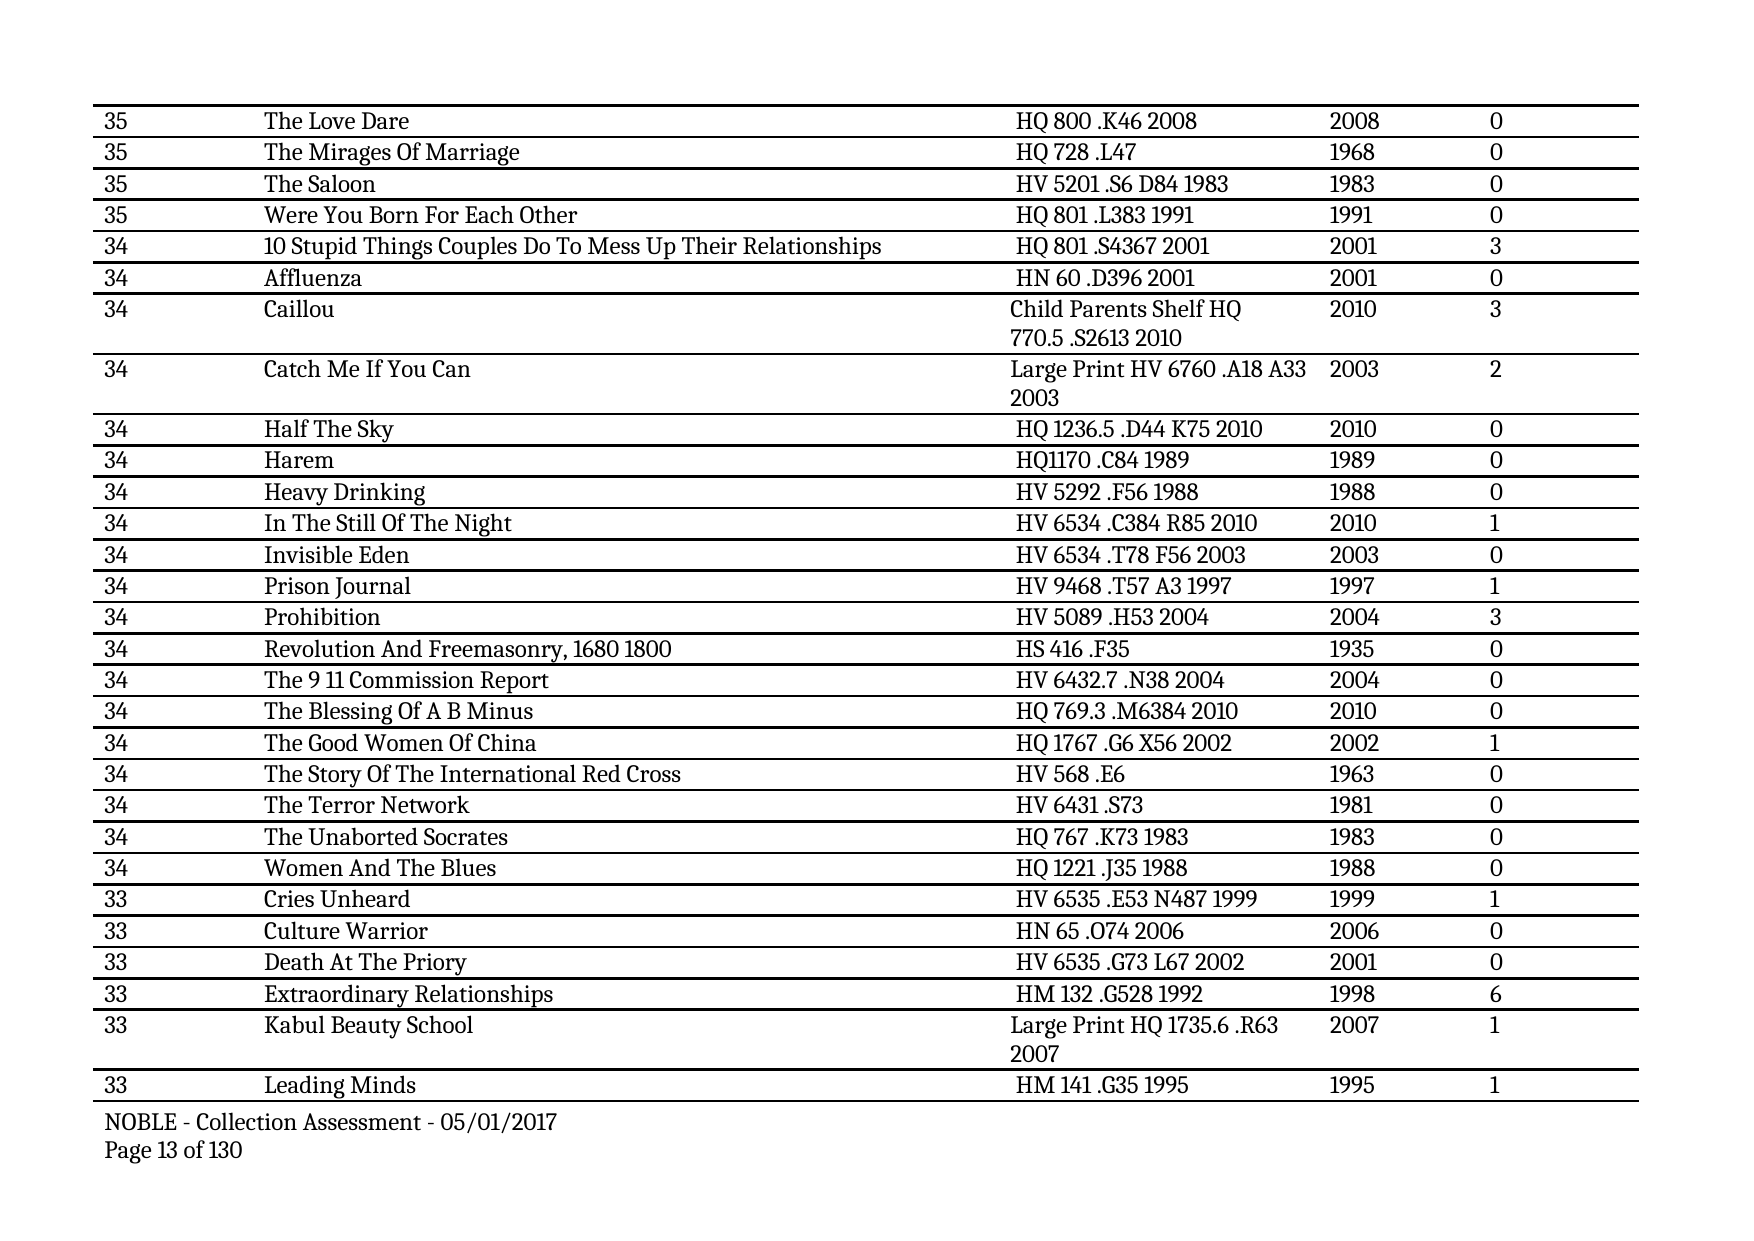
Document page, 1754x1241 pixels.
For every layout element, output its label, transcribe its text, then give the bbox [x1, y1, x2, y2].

table_cell Harem [253, 447, 999, 475]
table_cell 33 [93, 948, 253, 977]
table_cell 34 [93, 666, 253, 695]
table_cell 1983 [1319, 170, 1478, 198]
table_cell 1989 [1319, 447, 1478, 475]
table_cell 1983 [1319, 823, 1478, 851]
table_cell HV 6535 .E53 N487 1999 [999, 886, 1319, 914]
table_cell 0 [1479, 170, 1638, 198]
table_cell HQ 801 .L383 1991 [999, 201, 1319, 229]
table_cell 34 [93, 447, 253, 475]
table_cell Caillou [253, 295, 999, 352]
table_cell Were You Born For Each Other [253, 201, 999, 229]
table_cell Affluenza [253, 264, 999, 292]
table_cell 2006 [1319, 917, 1478, 946]
table_cell 3 [1479, 603, 1638, 632]
table_cell The Terror Network [253, 791, 999, 820]
table_cell HQ 800 .K46 2008 [999, 107, 1319, 136]
table_cell Catch Me If You Can [253, 355, 999, 412]
table_cell HV 6431 .S73 [999, 791, 1319, 820]
table_cell The Blessing Of A B Minus [253, 697, 999, 726]
table_cell 1963 [1319, 760, 1478, 789]
table_cell 34 [93, 541, 253, 569]
table_cell Death At The Priory [253, 948, 999, 977]
table_cell 33 [93, 980, 253, 1008]
table_cell 1 [1479, 1011, 1638, 1068]
table_cell 1995 [1319, 1071, 1478, 1100]
table_cell HN 65 .O74 2006 [999, 917, 1319, 946]
table_cell 0 [1479, 201, 1638, 229]
table_cell 1999 [1319, 886, 1478, 914]
table_cell 2004 [1319, 603, 1478, 632]
table_cell 0 [1479, 948, 1638, 977]
table_cell HS 416 .F35 [999, 635, 1319, 663]
table_cell 34 [93, 697, 253, 726]
table_cell 35 [93, 138, 253, 167]
table_cell 34 [93, 478, 253, 507]
table_cell 34 [93, 603, 253, 632]
table_cell HV 6534 .T78 F56 2003 [999, 541, 1319, 569]
table_cell 35 [93, 201, 253, 229]
table_cell 0 [1479, 541, 1638, 569]
table_cell 33 [93, 886, 253, 914]
table_cell HQ 801 .S4367 2001 [999, 232, 1319, 261]
table_cell The Mirages Of Marriage [253, 138, 999, 167]
table_cell HN 60 .D396 2001 [999, 264, 1319, 292]
table_cell HQ 1221 .J35 1988 [999, 854, 1319, 883]
table_cell 34 [93, 854, 253, 883]
table_cell 3 [1479, 295, 1638, 352]
table_cell 1 [1479, 729, 1638, 757]
table_cell 2010 [1319, 415, 1478, 444]
table_cell The Good Women Of China [253, 729, 999, 757]
table_cell 0 [1479, 478, 1638, 507]
table_cell Prohibition [253, 603, 999, 632]
table_cell 34 [93, 264, 253, 292]
table_cell 2001 [1319, 264, 1478, 292]
table_cell 0 [1479, 823, 1638, 851]
table_cell 0 [1479, 415, 1638, 444]
table_cell 2003 [1319, 541, 1478, 569]
table_cell Culture Warrior [253, 917, 999, 946]
table_cell HV 6535 .G73 L67 2002 [999, 948, 1319, 977]
table_cell 2010 [1319, 509, 1478, 538]
table_cell 1997 [1319, 572, 1478, 601]
table_cell 0 [1479, 138, 1638, 167]
table_cell 0 [1479, 666, 1638, 695]
table_cell 34 [93, 355, 253, 412]
table_cell The Story Of The International Red Cross [253, 760, 999, 789]
table_cell 34 [93, 572, 253, 601]
table_cell 6 [1479, 980, 1638, 1008]
table_cell 34 [93, 295, 253, 352]
table_cell 0 [1479, 697, 1638, 726]
table_cell 1991 [1319, 201, 1478, 229]
table_cell Large Print HV 6760 .A18 A33 2003 [999, 355, 1319, 412]
table_cell 2001 [1319, 232, 1478, 261]
table_cell Kabul Beauty School [253, 1011, 999, 1068]
table_cell 2 [1479, 355, 1638, 412]
table_cell 0 [1479, 760, 1638, 789]
table_cell HV 6534 .C384 R85 2010 [999, 509, 1319, 538]
table_cell HQ 728 .L47 [999, 138, 1319, 167]
table_cell 10 Stupid Things Couples Do To Mess Up Their Relationships [253, 232, 999, 261]
table_cell 34 [93, 415, 253, 444]
table_cell 2010 [1319, 697, 1478, 726]
table_cell 34 [93, 509, 253, 538]
table_cell 33 [93, 1071, 253, 1100]
table_cell Invisible Eden [253, 541, 999, 569]
table_cell 1981 [1319, 791, 1478, 820]
table_cell 35 [93, 107, 253, 136]
table_cell 1 [1479, 509, 1638, 538]
table_cell Large Print HQ 1735.6 .R63 2007 [999, 1011, 1319, 1068]
table_cell HV 568 .E6 [999, 760, 1319, 789]
table_cell 2001 [1319, 948, 1478, 977]
table_cell 33 [93, 917, 253, 946]
table_cell 0 [1479, 635, 1638, 663]
table_cell The Love Dare [253, 107, 999, 136]
table_cell HV 6432.7 .N38 2004 [999, 666, 1319, 695]
table_cell 1988 [1319, 854, 1478, 883]
table_cell Extraordinary Relationships [253, 980, 999, 1008]
table_cell 0 [1479, 107, 1638, 136]
table_cell HQ 1767 .G6 X56 2002 [999, 729, 1319, 757]
table_cell 34 [93, 729, 253, 757]
table_cell Heavy Drinking [253, 478, 999, 507]
table_cell 2004 [1319, 666, 1478, 695]
table_cell 2010 [1319, 295, 1478, 352]
table_cell HV 5201 .S6 D84 1983 [999, 170, 1319, 198]
table_cell Leading Minds [253, 1071, 999, 1100]
table_cell 1 [1479, 1071, 1638, 1100]
table_cell The Unaborted Socrates [253, 823, 999, 851]
table_cell 1 [1479, 886, 1638, 914]
table_cell 34 [93, 635, 253, 663]
table_cell HQ1170 .C84 1989 [999, 447, 1319, 475]
table_cell 1 [1479, 572, 1638, 601]
table_cell 33 [93, 1011, 253, 1068]
table_cell HV 5089 .H53 2004 [999, 603, 1319, 632]
table_cell 3 [1479, 232, 1638, 261]
table_cell 0 [1479, 264, 1638, 292]
table_cell HQ 1236.5 .D44 K75 2010 [999, 415, 1319, 444]
table_cell In The Still Of The Night [253, 509, 999, 538]
table_cell HQ 769.3 .M6384 2010 [999, 697, 1319, 726]
table_cell 0 [1479, 791, 1638, 820]
table_cell 0 [1479, 917, 1638, 946]
table_cell 35 [93, 170, 253, 198]
table_cell 2003 [1319, 355, 1478, 412]
table_cell Child Parents Shelf HQ 770.5 .S2613 2010 [999, 295, 1319, 352]
table_cell HQ 767 .K73 1983 [999, 823, 1319, 851]
table_cell HM 141 .G35 1995 [999, 1071, 1319, 1100]
table_cell HV 5292 .F56 1988 [999, 478, 1319, 507]
table_cell HM 132 .G528 1992 [999, 980, 1319, 1008]
table_cell 1968 [1319, 138, 1478, 167]
table_cell 2002 [1319, 729, 1478, 757]
table_cell 34 [93, 823, 253, 851]
table_cell 0 [1479, 447, 1638, 475]
table_cell Prison Journal [253, 572, 999, 601]
table_cell 34 [93, 232, 253, 261]
table_cell The Saloon [253, 170, 999, 198]
table_cell 34 [93, 791, 253, 820]
table_cell 0 [1479, 854, 1638, 883]
table_cell Revolution And Freemasonry, 1680 1800 [253, 635, 999, 663]
table_cell 1988 [1319, 478, 1478, 507]
table_cell The 9 11 Commission Report [253, 666, 999, 695]
table_cell Women And The Blues [253, 854, 999, 883]
table_cell 2008 [1319, 107, 1478, 136]
table_cell 34 [93, 760, 253, 789]
table_cell 1935 [1319, 635, 1478, 663]
table_cell Cries Unheard [253, 886, 999, 914]
table_cell Half The Sky [253, 415, 999, 444]
table_cell 2007 [1319, 1011, 1478, 1068]
table_cell 1998 [1319, 980, 1478, 1008]
table_cell HV 9468 .T57 A3 1997 [999, 572, 1319, 601]
